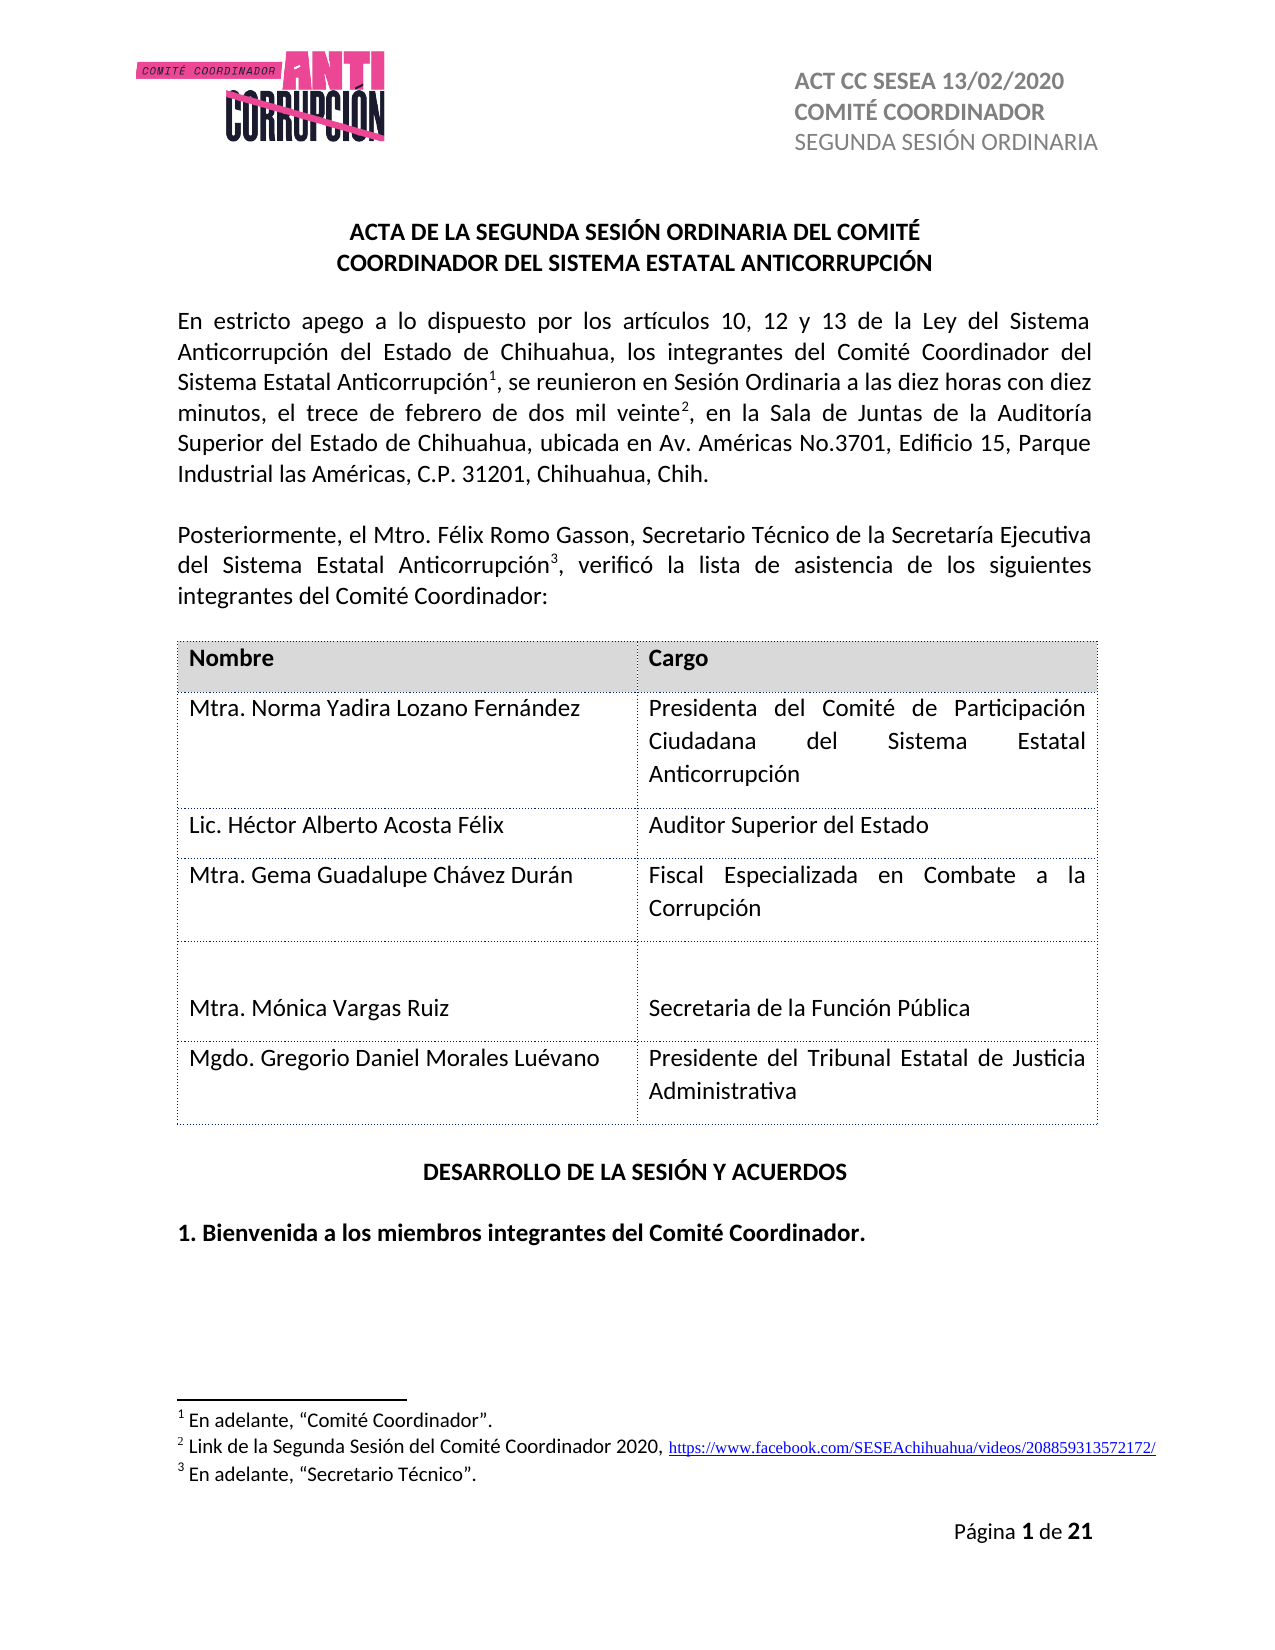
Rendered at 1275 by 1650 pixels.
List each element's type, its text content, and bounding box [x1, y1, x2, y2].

table_cell Auditor Superior del Estado [638, 808, 1097, 858]
text Posteriormente, el Mtro. Félix Romo Gasson, Secretario Técnico de la Secretaría Ejecutiva del Sistema Estatal Anticorrupción, verificó la lista de asistencia de los siguientes integrantes del Comité Coordinador: [177, 519, 1093, 611]
text En estricto apego a lo dispuesto por los artículos 10, 12 y 13 de la Ley del Sistema Anticorrupción del Estado de Chihuahua, los integrantes del Comité Coordinador del Sistema Estatal Anticorrupción, se reunieron en Sesión Ordinaria a las diez horas con diez minutos, el trece de febrero de dos mil veinte, en la Sala de Juntas de la Auditoría Superior del Estado de Chihuahua, ubicada en Av. Américas No.3701, Edificio 15, Parque Industrial las Américas, C.P. 31201, Chihuahua, Chih. [177, 306, 1093, 489]
table_cell Mtra. Mónica Vargas Ruiz [178, 941, 637, 1041]
table_header Cargo [638, 641, 1097, 692]
text COORDINADOR DEL SISTEMA ESTATAL ANTICORRUPCIÓN [177, 247, 1093, 277]
table_cell Presidenta del Comité de Participación Ciudadana del Sistema Estatal Anticorrupción [638, 692, 1097, 808]
table_cell Secretaria de la Función Pública [638, 941, 1097, 1041]
picture [136, 51, 385, 142]
text 1. Bienvenida a los miembros integrantes del Comité Coordinador. [177, 1217, 1093, 1247]
text DESARROLLO DE LA SESIÓN Y ACUERDOS [177, 1156, 1093, 1186]
table_cell Mtra. Gema Guadalupe Chávez Durán [178, 858, 637, 941]
table_cell Fiscal Especializada en Combate a la Corrupción [638, 858, 1097, 941]
table_header Nombre [178, 641, 637, 692]
table_cell Lic. Héctor Alberto Acosta Félix [178, 808, 637, 858]
table_cell Mgdo. Gregorio Daniel Morales Luévano [178, 1041, 637, 1124]
table_cell Mtra. Norma Yadira Lozano Fernández [178, 692, 637, 808]
table_cell Presidente del Tribunal Estatal de Justicia Administrativa [638, 1041, 1097, 1124]
text ACTA DE LA SEGUNDA SESIÓN ORDINARIA DEL COMITÉ [177, 216, 1093, 247]
